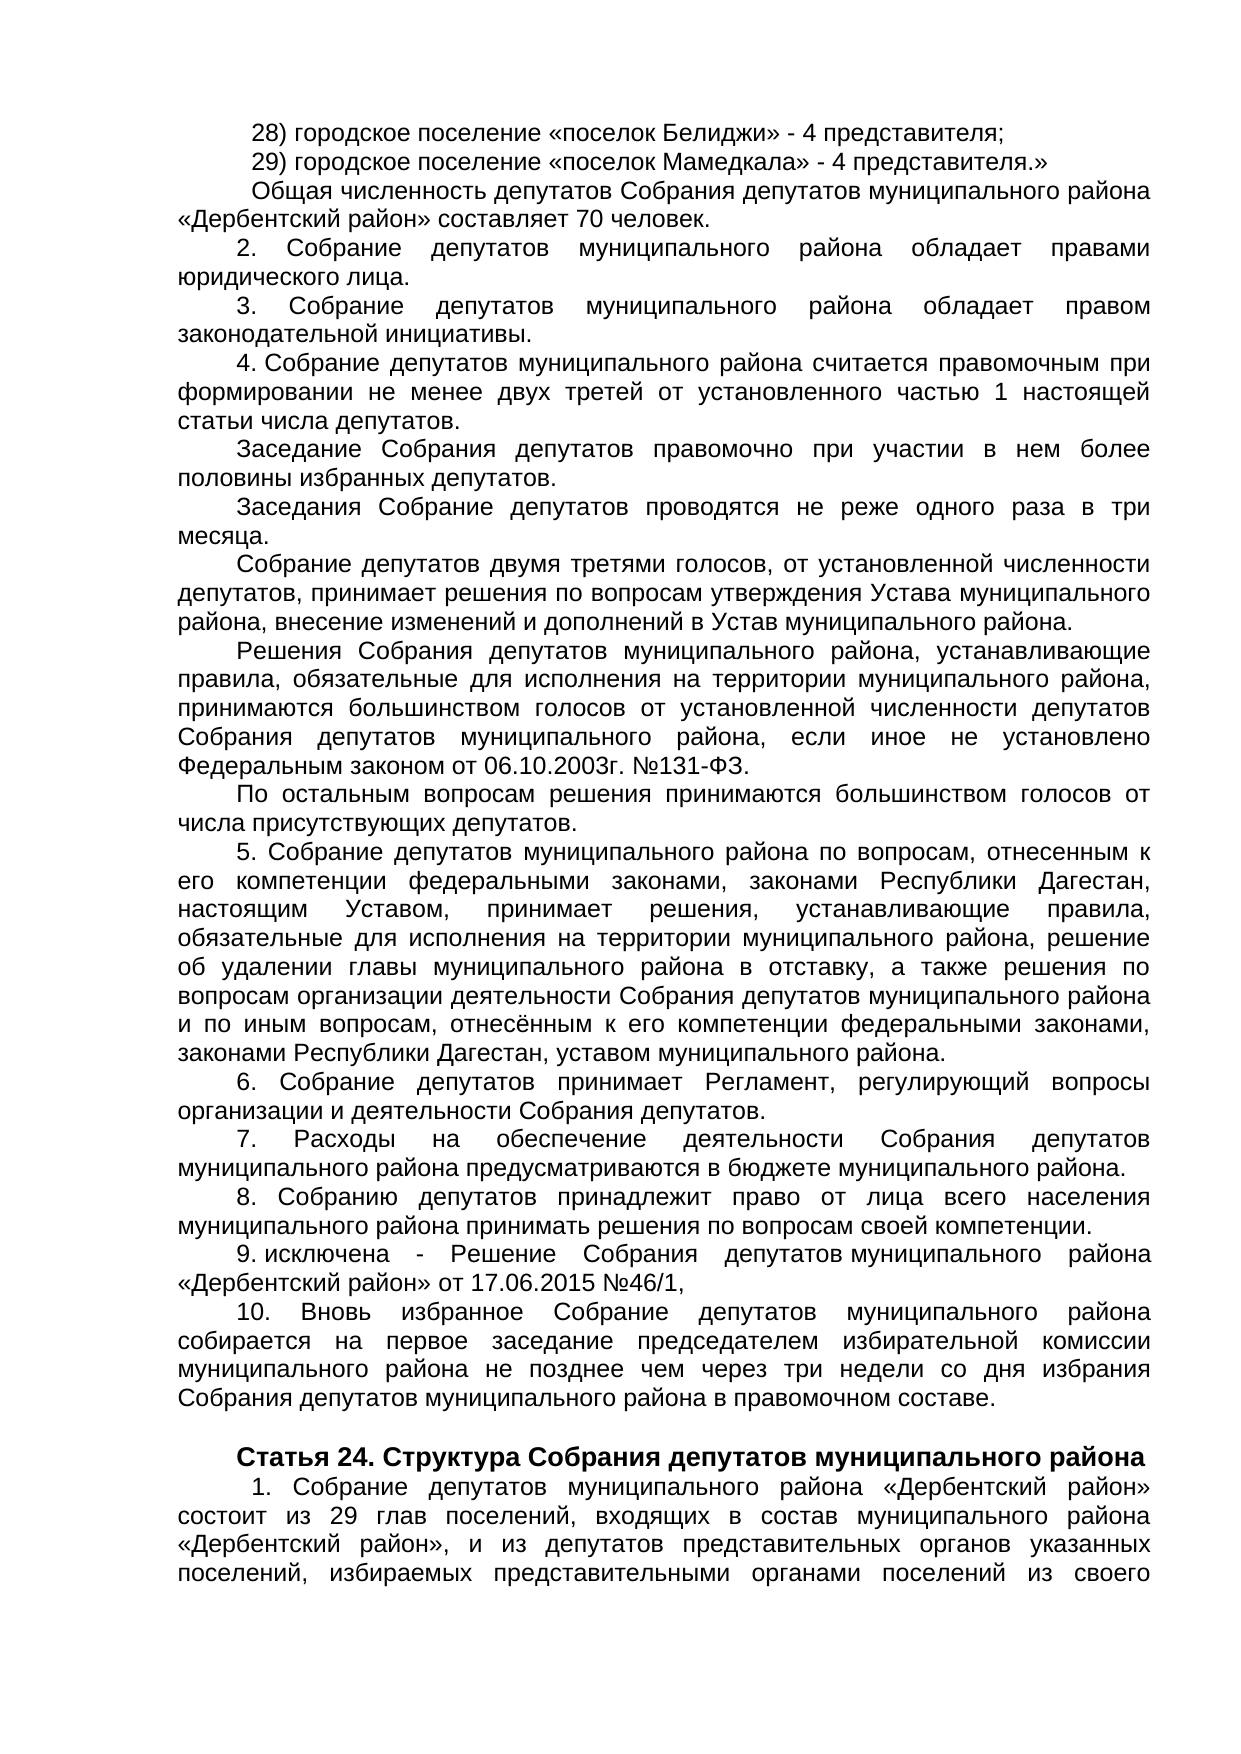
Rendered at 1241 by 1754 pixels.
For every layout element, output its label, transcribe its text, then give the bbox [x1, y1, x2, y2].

text Заседание Собрания депутатов правомочно при участии в нем более половины избранных депутатов. [177, 434, 1152, 492]
text Заседания Собрание депутатов проводятся не реже одного раза в три месяца. [177, 492, 1152, 549]
text 29) городское поселение «поселок Мамедкала» - 4 представителя.» [177, 147, 1152, 176]
text 6. Собрание депутатов принимает Регламент, регулирующий вопросы организации и деятельности Собрания депутатов. [177, 1067, 1152, 1124]
text По остальным вопросам решения принимаются большинством голосов от числа присутствующих депутатов. [177, 779, 1152, 837]
text 7. Расходы на обеспечение деятельности Собрания депутатов муниципального района предусматриваются в бюджете муниципального района. [177, 1124, 1152, 1182]
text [177, 1472, 1152, 1587]
text Решения Собрания депутатов муниципального района, устанавливающие правила, обязательные для исполнения на территории муниципального района, принимаются большинством голосов от установленной численности депутатов Собрания депутатов муниципального района, если иное не установлено Федеральным законом от 06.10.2003г. №131-ФЗ. [177, 636, 1152, 779]
text 8. Собранию депутатов принадлежит право от лица всего населения муниципального района принимать решения по вопросам своей компетенции. [177, 1182, 1152, 1239]
text 2. Собрание депутатов муниципального района обладает правами юридического лица. [177, 233, 1152, 291]
text 10. Вновь избранное Собрание депутатов муниципального района собирается на первое заседание председателем избирательной комиссии муниципального района не позднее чем через три недели со дня избрания Собрания депутатов муниципального района в правомочном составе. [177, 1297, 1152, 1412]
text Статья 24. Структура Собрания депутатов муниципального района [177, 1441, 1152, 1472]
text Собрание депутатов двумя третями голосов, от установленной численности депутатов, принимает решения по вопросам утверждения Устава муниципального района, внесение изменений и дополнений в Устав муниципального района. [177, 549, 1152, 636]
text 28) городское поселение «поселок Белиджи» - 4 представителя; [177, 118, 1152, 147]
text 4. Собрание депутатов муниципального района считается правомочным при формировании не менее двух третей от установленного частью 1 настоящей статьи числа депутатов. [177, 348, 1152, 434]
text Общая численность депутатов Собрания депутатов муниципального района «Дербентский район» составляет 70 человек. [177, 176, 1152, 233]
text 3. Собрание депутатов муниципального района обладает правом законодательной инициативы. [177, 291, 1152, 348]
text 5. Собрание депутатов муниципального района по вопросам, отнесенным к его компетенции федеральными законами, законами Республики Дагестан, настоящим Уставом, принимает решения, устанавливающие правила, обязательные для исполнения на территории муниципального района, решение об удалении главы муниципального района в отставку, а также решения по вопросам организации деятельности Собрания депутатов муниципального района и по иным вопросам, отнесённым к его компетенции федеральными законами, законами Республики Дагестан, уставом муниципального района. [177, 837, 1152, 1067]
text 9. исключена - Решение Собрания депутатов муниципального района «Дербентский район» от 17.06.2015 №46/1, [177, 1239, 1152, 1297]
